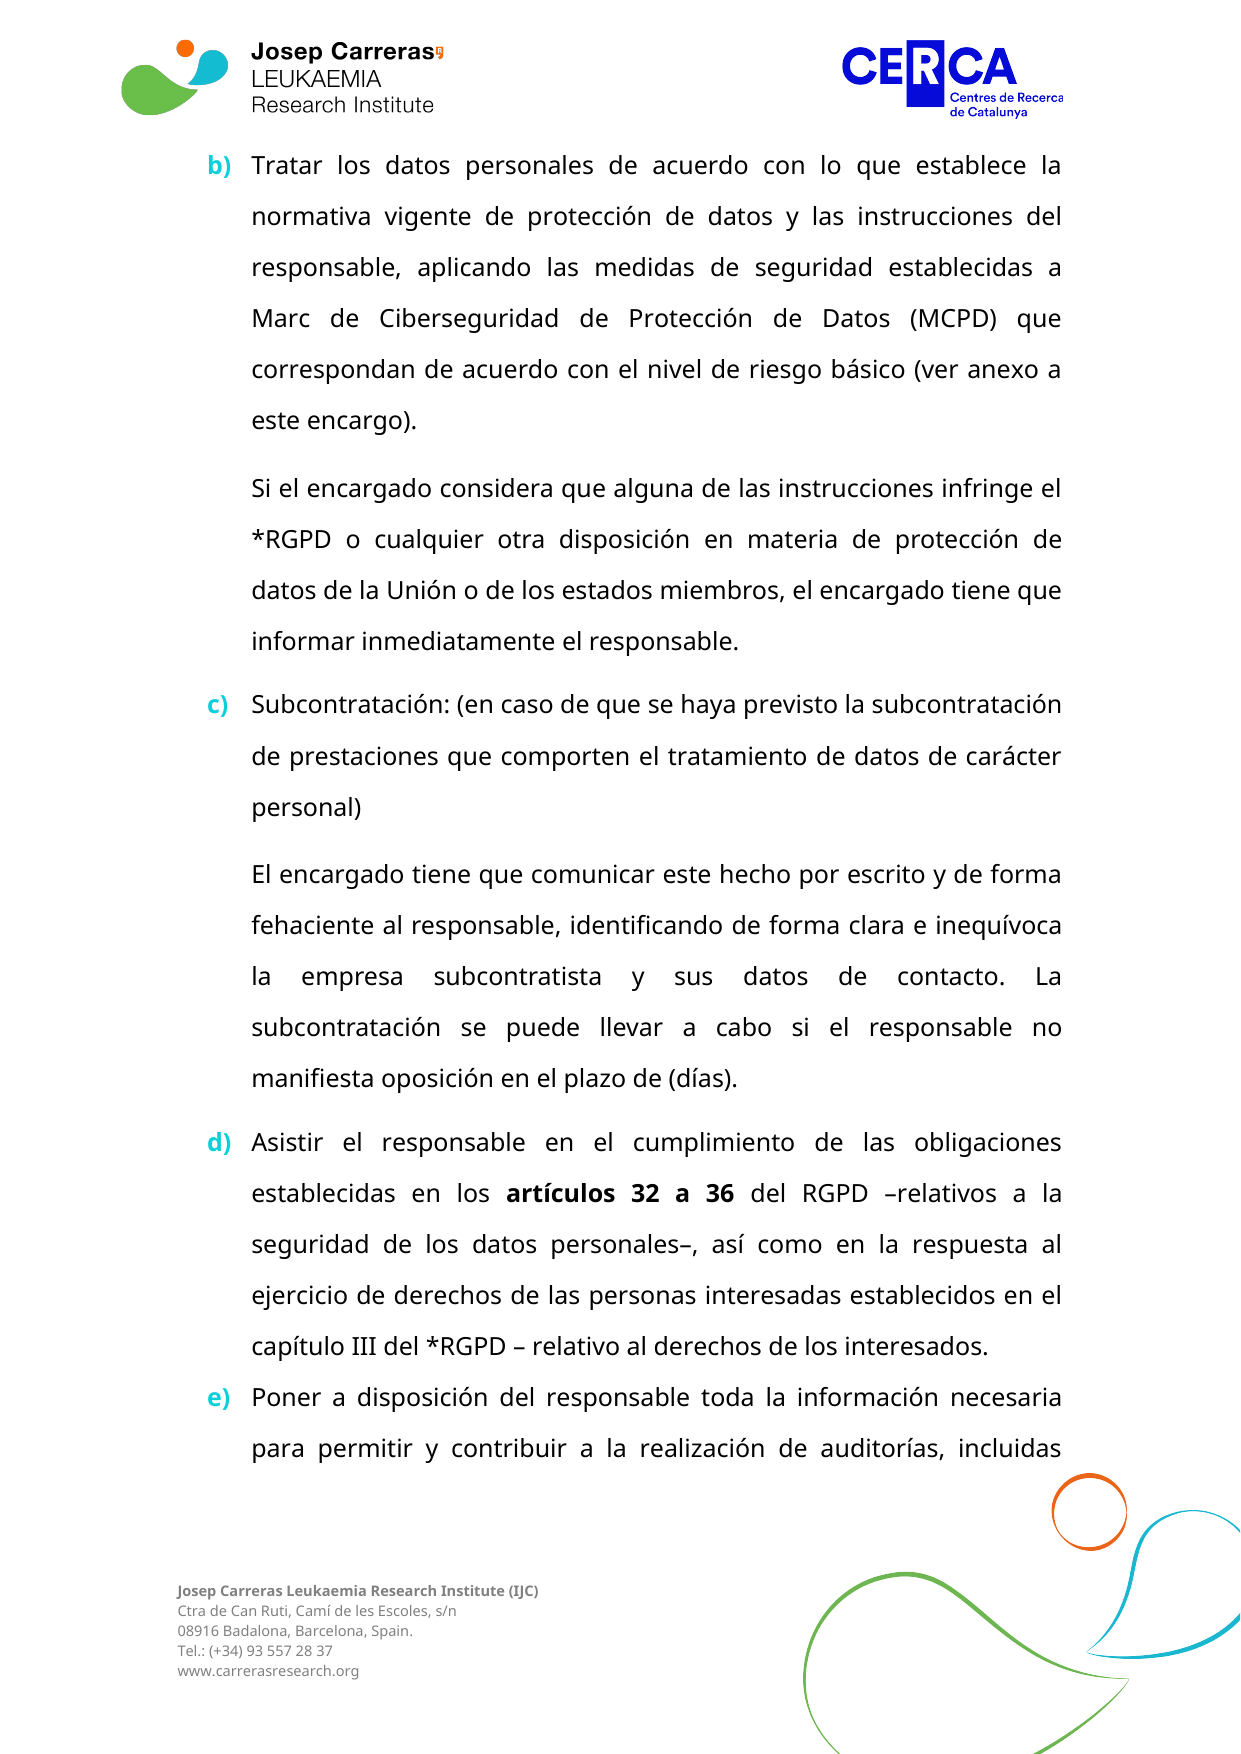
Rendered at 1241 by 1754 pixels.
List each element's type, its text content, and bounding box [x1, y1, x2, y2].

picture [842, 40, 1063, 119]
picture [118, 38, 443, 116]
list Tratar los datos personales de acuerdo con lo que establece la normativa vigente de protección de datos y las instrucciones del responsable, aplicando las medidas de seguridad establecidas a Marc de Ciberseguridad de Protección de Datos (MCPD) que correspondan de acuerdo con el nivel de riesgo básico (ver anexo a este encargo). [207, 148, 1063, 437]
text Si el encargado considera que alguna de las instrucciones infringe el *RGPD o cualquier otra disposición en materia de protección de datos de la Unión o de los estados miembros, el encargado tiene que informar inmediatamente el responsable. [251, 471, 1063, 658]
picture [803, 1473, 1241, 1754]
list Subcontratación: (en caso de que se haya previsto la subcontratación de prestaciones que comporten el tratamiento de datos de carácter personal) [207, 687, 1063, 823]
text El encargado tiene que comunicar este hecho por escrito y de forma fehaciente al responsable, identificando de forma clara e inequívoca la empresa subcontratista y sus datos de contacto. La subcontratación se puede llevar a cabo si el responsable no manifiesta oposición en el plazo de (días). [251, 857, 1063, 1095]
list Asistir el responsable en el cumplimiento de las obligaciones establecidas en los artículos 32 a 36 del RGPD –relativos a la seguridad de los datos personales–, así como en la respuesta al ejercicio de derechos de las personas interesadas establecidos en el capítulo III del *RGPD – relativo al derechos de los interesados. [207, 1125, 1063, 1363]
